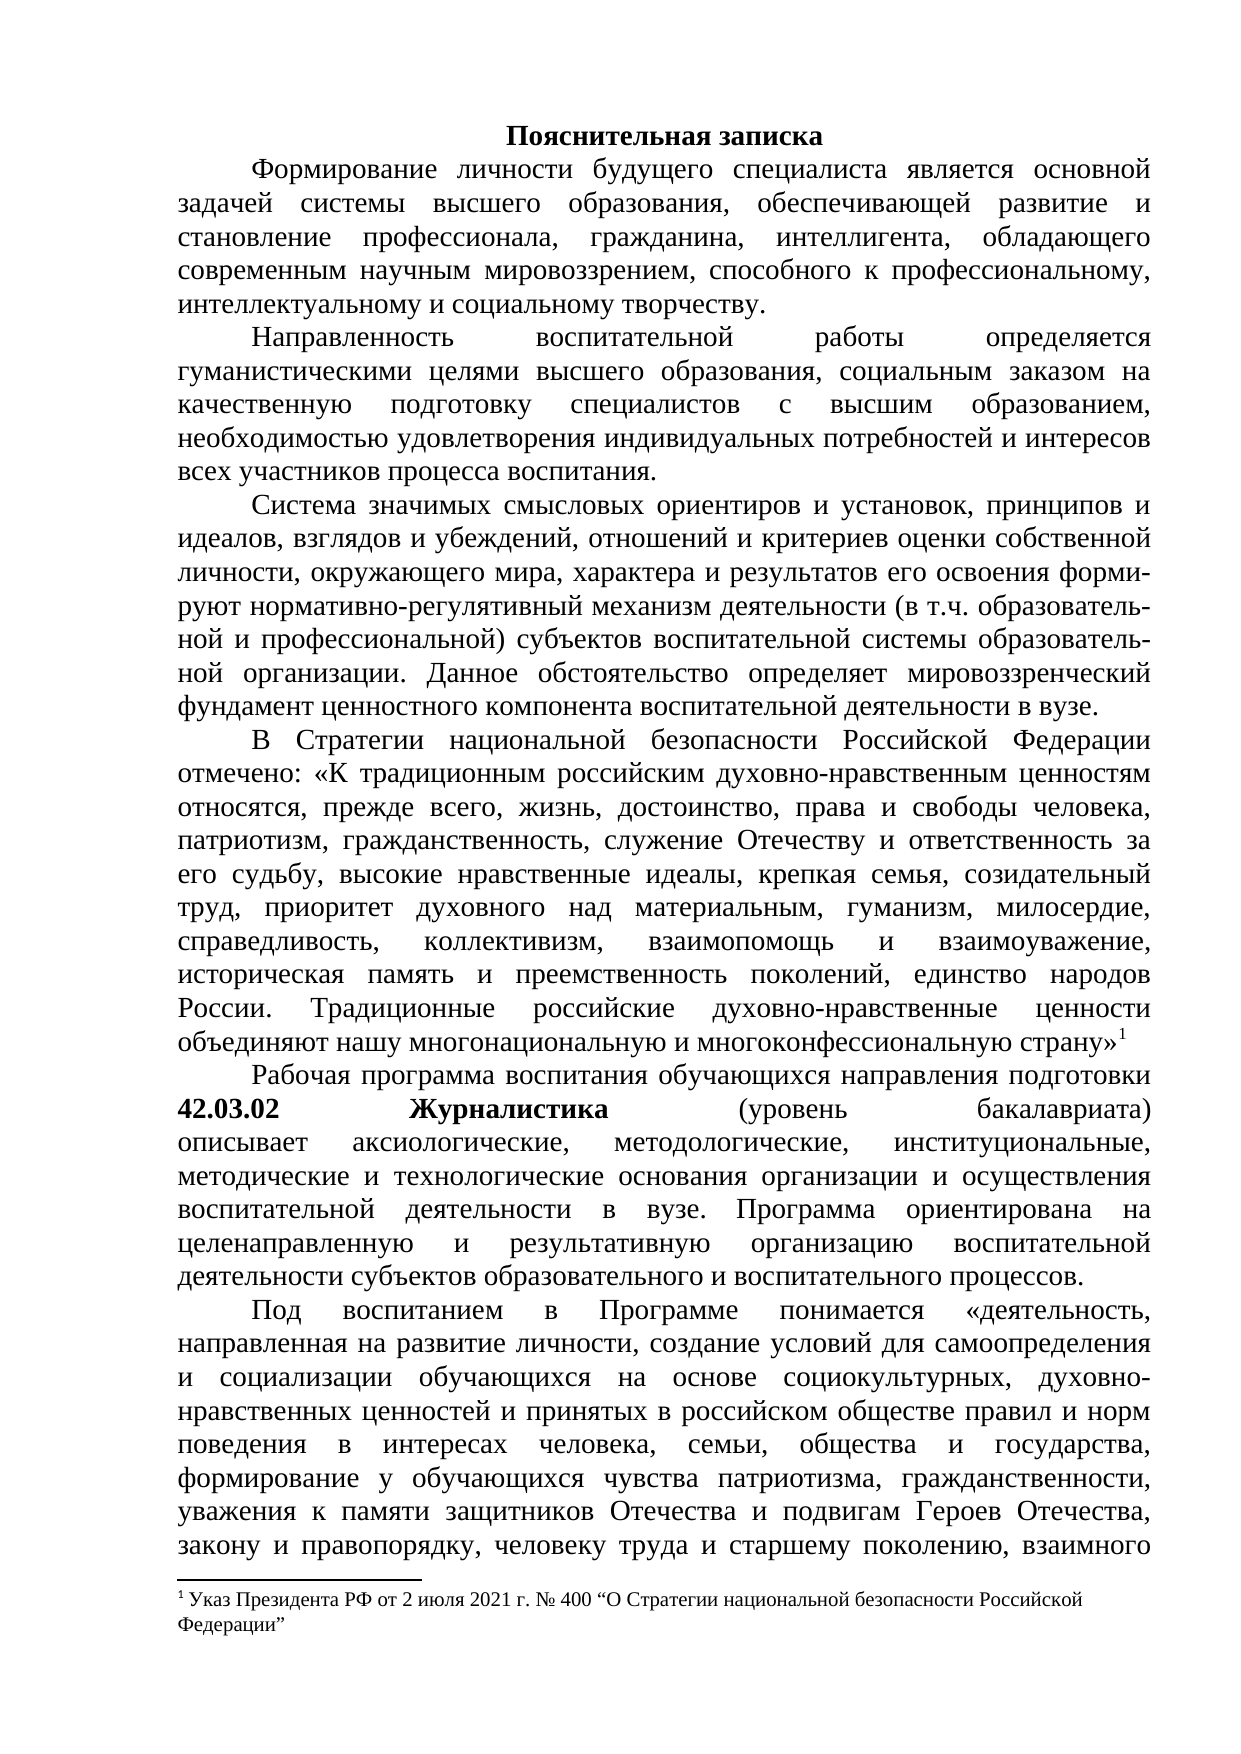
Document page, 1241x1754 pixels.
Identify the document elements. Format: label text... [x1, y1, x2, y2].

text Рабочая программа воспитания обучающихся направления подготовки 42.03.02 Журналистика (уровень бакалавриата) описывает аксиологические, методологические, институциональные, методические и технологические основания организации и осуществления воспитательной деятельности в вузе. Программа ориентирована на целенаправленную и результативную организацию воспитательной деятельности субъектов образовательного и воспитательного процессов. [177, 1057, 1152, 1292]
text Система значимых смысловых ориентиров и установок, принципов и идеалов, взглядов и убеждений, отношений и критериев оценки собственной личности, окружающего мира, характера и результатов его освоения форми-руют нормативно-регулятивный механизм деятельности (в т.ч. образователь-ной и профессиональной) субъектов воспитательной системы образователь-ной организации. Данное обстоятельство определяет мировоззренческий фундамент ценностного компонента воспитательной деятельности в вузе. [177, 487, 1152, 722]
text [177, 1292, 1152, 1560]
text Пояснительная записка [177, 118, 1152, 152]
text Направленность воспитательной работы определяется гуманистическими целями высшего образования, социальным заказом на качественную подготовку специалистов с высшим образованием, необходимостью удовлетворения индивидуальных потребностей и интересов всех участников процесса воспитания. [177, 319, 1152, 487]
text Формирование личности будущего специалиста является основной задачей системы высшего образования, обеспечивающей развитие и становление профессионала, гражданина, интеллигента, обладающего современным научным мировоззрением, способного к профессиональному, интеллектуальному и социальному творчеству. [177, 152, 1152, 319]
text В Стратегии национальной безопасности Российской Федерации отмечено: «К традиционным российским духовно-нравственным ценностям относятся, прежде всего, жизнь, достоинство, права и свободы человека, патриотизм, гражданственность, служение Отечеству и ответственность за его судьбу, высокие нравственные идеалы, крепкая семья, созидательный труд, приоритет духовного над материальным, гуманизм, милосердие, справедливость, коллективизм, взаимопомощь и взаимоуважение, историческая память и преемственность поколений, единство народов России. Традиционные российские духовно-нравственные ценности объединяют нашу многонациональную и многоконфессиональную страну» [177, 722, 1152, 1057]
